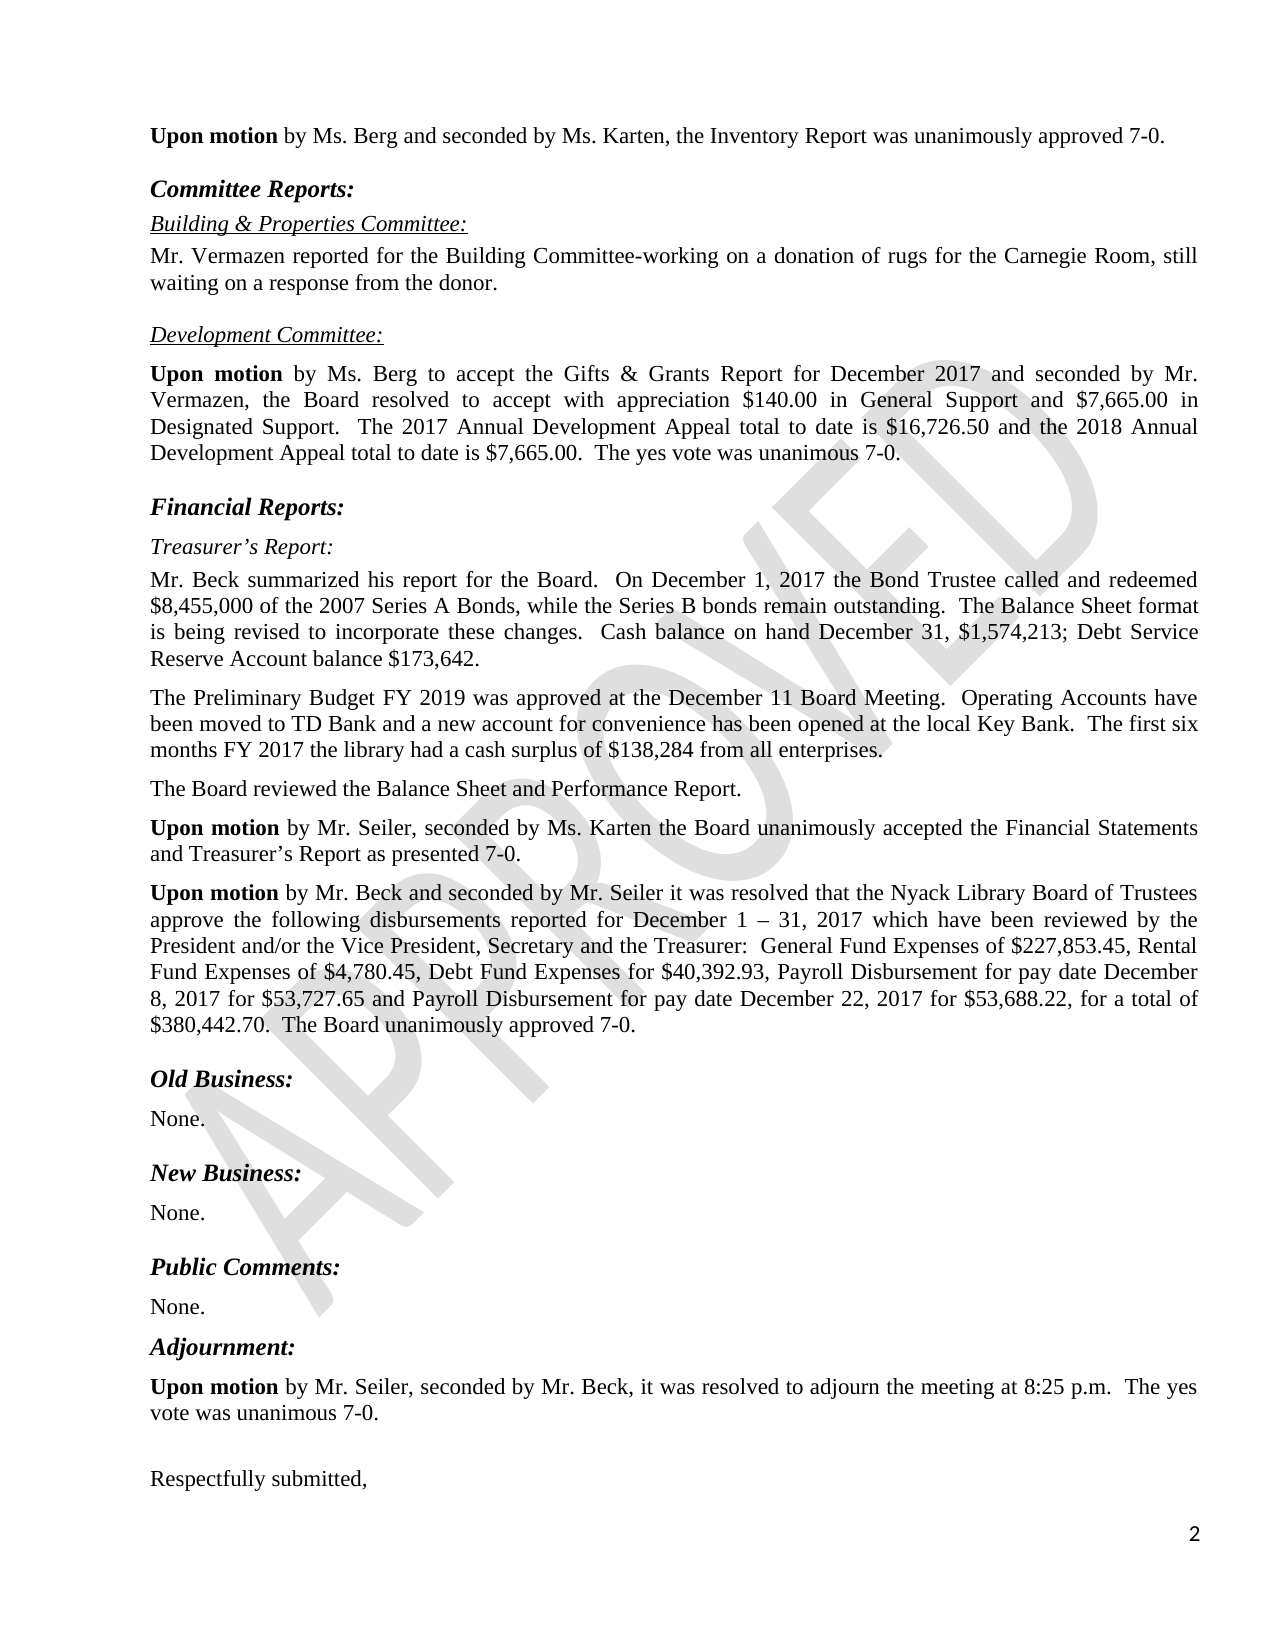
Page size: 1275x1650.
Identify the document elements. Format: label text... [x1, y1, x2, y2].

list Upon motion by Ms. Berg to accept the Gifts & Grants Report for December 2017 and seconded by Mr. Vermazen, the Board resolved to accept with appreciation $140.00 in General Support and $7,665.00 in Designated Support. The 2017 Annual Development Appeal total to date is $16,726.50 and the 2018 Annual Development Appeal total to date is $7,665.00. The yes vote was unanimous 7-0. [150, 360, 1200, 466]
text Development Committee: [75, 321, 1200, 348]
list Building & Properties Committee: [150, 209, 1200, 236]
text The Preliminary Budget FY 2019 was approved at the December 11 Board Meeting. Operating Accounts have been moved to TD Bank and a new account for convenience has been opened at the local Key Bank. The first six months FY 2017 the library had a cash surplus of $138,284 from all enterprises. [150, 684, 1200, 763]
list Committee Reports: [150, 174, 1200, 203]
text The Board reviewed the Balance Sheet and Performance Report. [150, 775, 1200, 802]
list None. [150, 1105, 1200, 1131]
text Old Business: [75, 1064, 1200, 1092]
text Upon motion by Mr. Seiler, seconded by Mr. Beck, it was resolved to adjourn the meeting at 8:25 p.m. The yes vote was unanimous 7-0. [150, 1373, 1200, 1426]
text Adjournment: [75, 1332, 1200, 1361]
list Upon motion by Ms. Berg and seconded by Ms. Karten, the Inventory Report was unanimously approved 7-0. [150, 122, 1200, 148]
list None. [150, 1199, 1200, 1225]
text Financial Reports: [75, 492, 1200, 521]
text Mr. Beck summarized his report for the Board. On December 1, 2017 the Bond Trustee called and redeemed $8,455,000 of the 2007 Series A Bonds, while the Series B bonds remain outstanding. The Balance Sheet format is being revised to incorporate these changes. Cash balance on hand December 31, $1,574,213; Debt Service Reserve Account balance $173,642. [150, 566, 1200, 671]
text New Business: [150, 1158, 1200, 1186]
text Upon motion by Mr. Seiler, seconded by Ms. Karten the Board unanimously accepted the Financial Statements and Treasurer’s Report as presented 7-0. [150, 814, 1200, 867]
text None. [150, 1293, 1200, 1319]
text Upon motion by Mr. Beck and seconded by Mr. Seiler it was resolved that the Nyack Library Board of Trustees approve the following disbursements reported for December 1 – 31, 2017 which have been reviewed by the President and/or the Vice President, Secretary and the Treasurer: General Fund Expenses of $227,853.45, Rental Fund Expenses of $4,780.45, Debt Fund Expenses for $40,392.93, Payroll Disbursement for pay date December 8, 2017 for $53,727.65 and Payroll Disbursement for pay date December 22, 2017 for $53,688.22, for a total of $380,442.70. The Board unanimously approved 7-0. [150, 879, 1200, 1037]
list Treasurer’s Report: [150, 533, 1200, 559]
text Mr. Vermazen reported for the Building Committee-working on a donation of rugs for the Carnegie Room, still waiting on a response from the donor. [150, 242, 1200, 295]
text Public Comments: [150, 1252, 1200, 1280]
text Respectfully submitted, [112, 1464, 1200, 1491]
